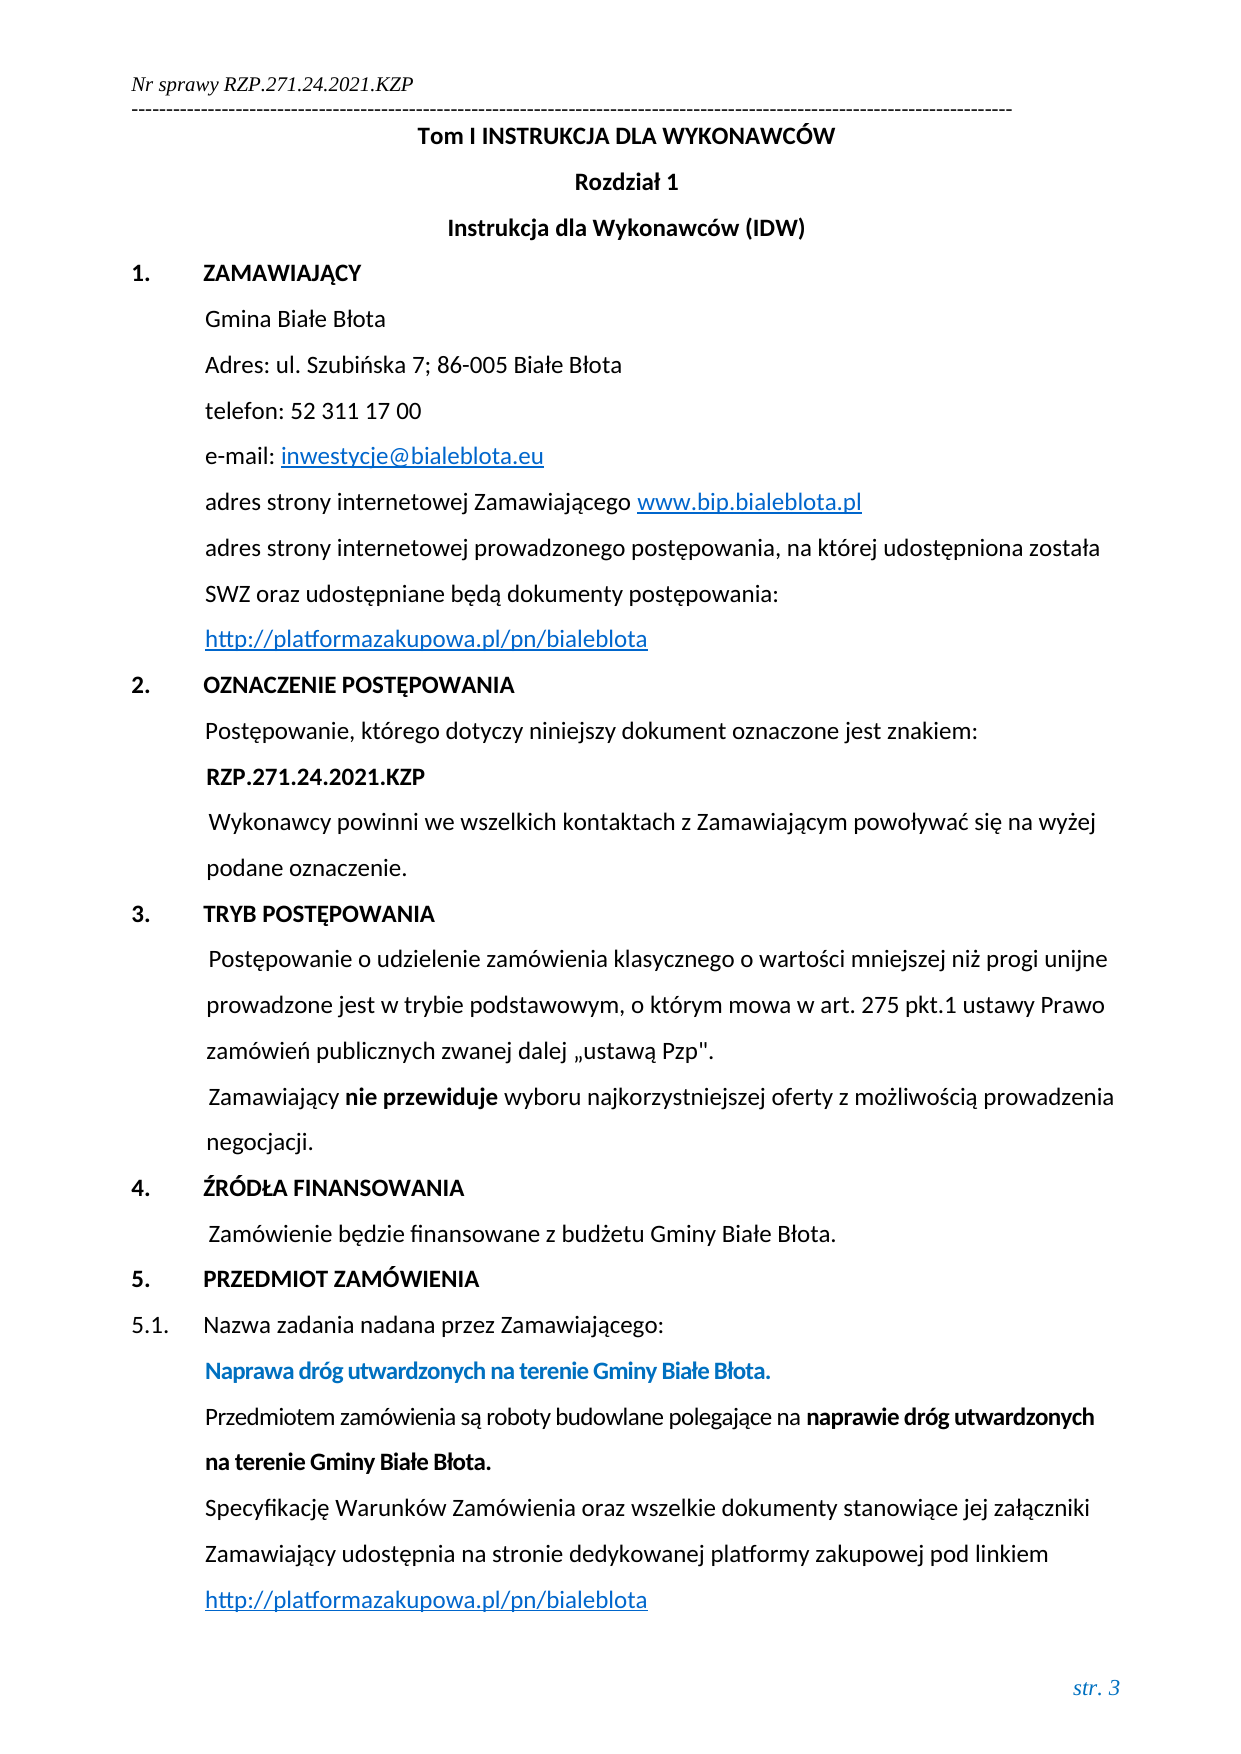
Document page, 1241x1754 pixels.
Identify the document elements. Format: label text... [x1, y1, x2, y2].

text Gmina Białe Błota [205, 303, 1049, 334]
text Tom I INSTRUKCJA DLA WYKONAWCÓW [131, 120, 1122, 151]
list OZNACZENIE POSTĘPOWANIA [131, 669, 1122, 700]
text Postępowanie, którego dotyczy niniejszy dokument oznaczone jest znakiem: [131, 715, 1122, 745]
text adres strony internetowej prowadzonego postępowania, na której udostępniona została SWZ oraz udostępniane będą dokumenty postępowania: http://platformazakupowa.pl/pn/bialeblota [205, 532, 1122, 654]
text Wykonawcy powinni we wszelkich kontaktach z Zamawiającym powoływać się na wyżej podane oznaczenie. [206, 806, 1122, 883]
text Adres: ul. Szubińska 7; 86-005 Białe Błota [205, 349, 1049, 379]
text adres strony internetowej Zamawiającego www.bip.bialeblota.pl [205, 486, 1122, 517]
text Przedmiotem zamówienia są roboty budowlane polegające na naprawie dróg utwardzonych na terenie Gminy Białe Błota. [205, 1401, 1122, 1477]
text Zamawiający nie przewiduje wyboru najkorzystniejszej oferty z możliwością prowadzenia negocjacji. [206, 1081, 1122, 1157]
text Rozdział 1 Instrukcja dla Wykonawców (IDW) [131, 166, 1122, 242]
list ŹRÓDŁA FINANSOWANIA [131, 1172, 1122, 1203]
text Specyfikację Warunków Zamówienia oraz wszelkie dokumenty stanowiące jej załączniki Zamawiający udostępnia na stronie dedykowanej platformy zakupowej pod linkiem http://platformazakupowa.pl/pn/bialeblota [205, 1492, 1122, 1614]
list TRYB POSTĘPOWANIA [131, 898, 1122, 928]
text e-mail: inwestycje@bialeblota.eu [205, 441, 1049, 471]
list ZAMAWIAJĄCY [131, 258, 1122, 288]
text RZP.271.24.2021.KZP [131, 761, 1122, 791]
text Postępowanie o udzielenie zamówienia klasycznego o wartości mniejszej niż progi unijne prowadzone jest w trybie podstawowym, o którym mowa w art. 275 pkt.1 ustawy Prawo zamówień publicznych zwanej dalej „ustawą Pzp". [206, 943, 1122, 1066]
text Zamówienie będzie finansowane z budżetu Gminy Białe Błota. [206, 1218, 1122, 1248]
text Naprawa dróg utwardzonych na terenie Gminy Białe Błota. [205, 1355, 1122, 1386]
list PRZEDMIOT ZAMÓWIENIA [131, 1264, 1122, 1294]
list Nazwa zadania nadana przez Zamawiającego: [131, 1309, 1122, 1340]
text telefon: 52 311 17 00 [205, 395, 1049, 425]
